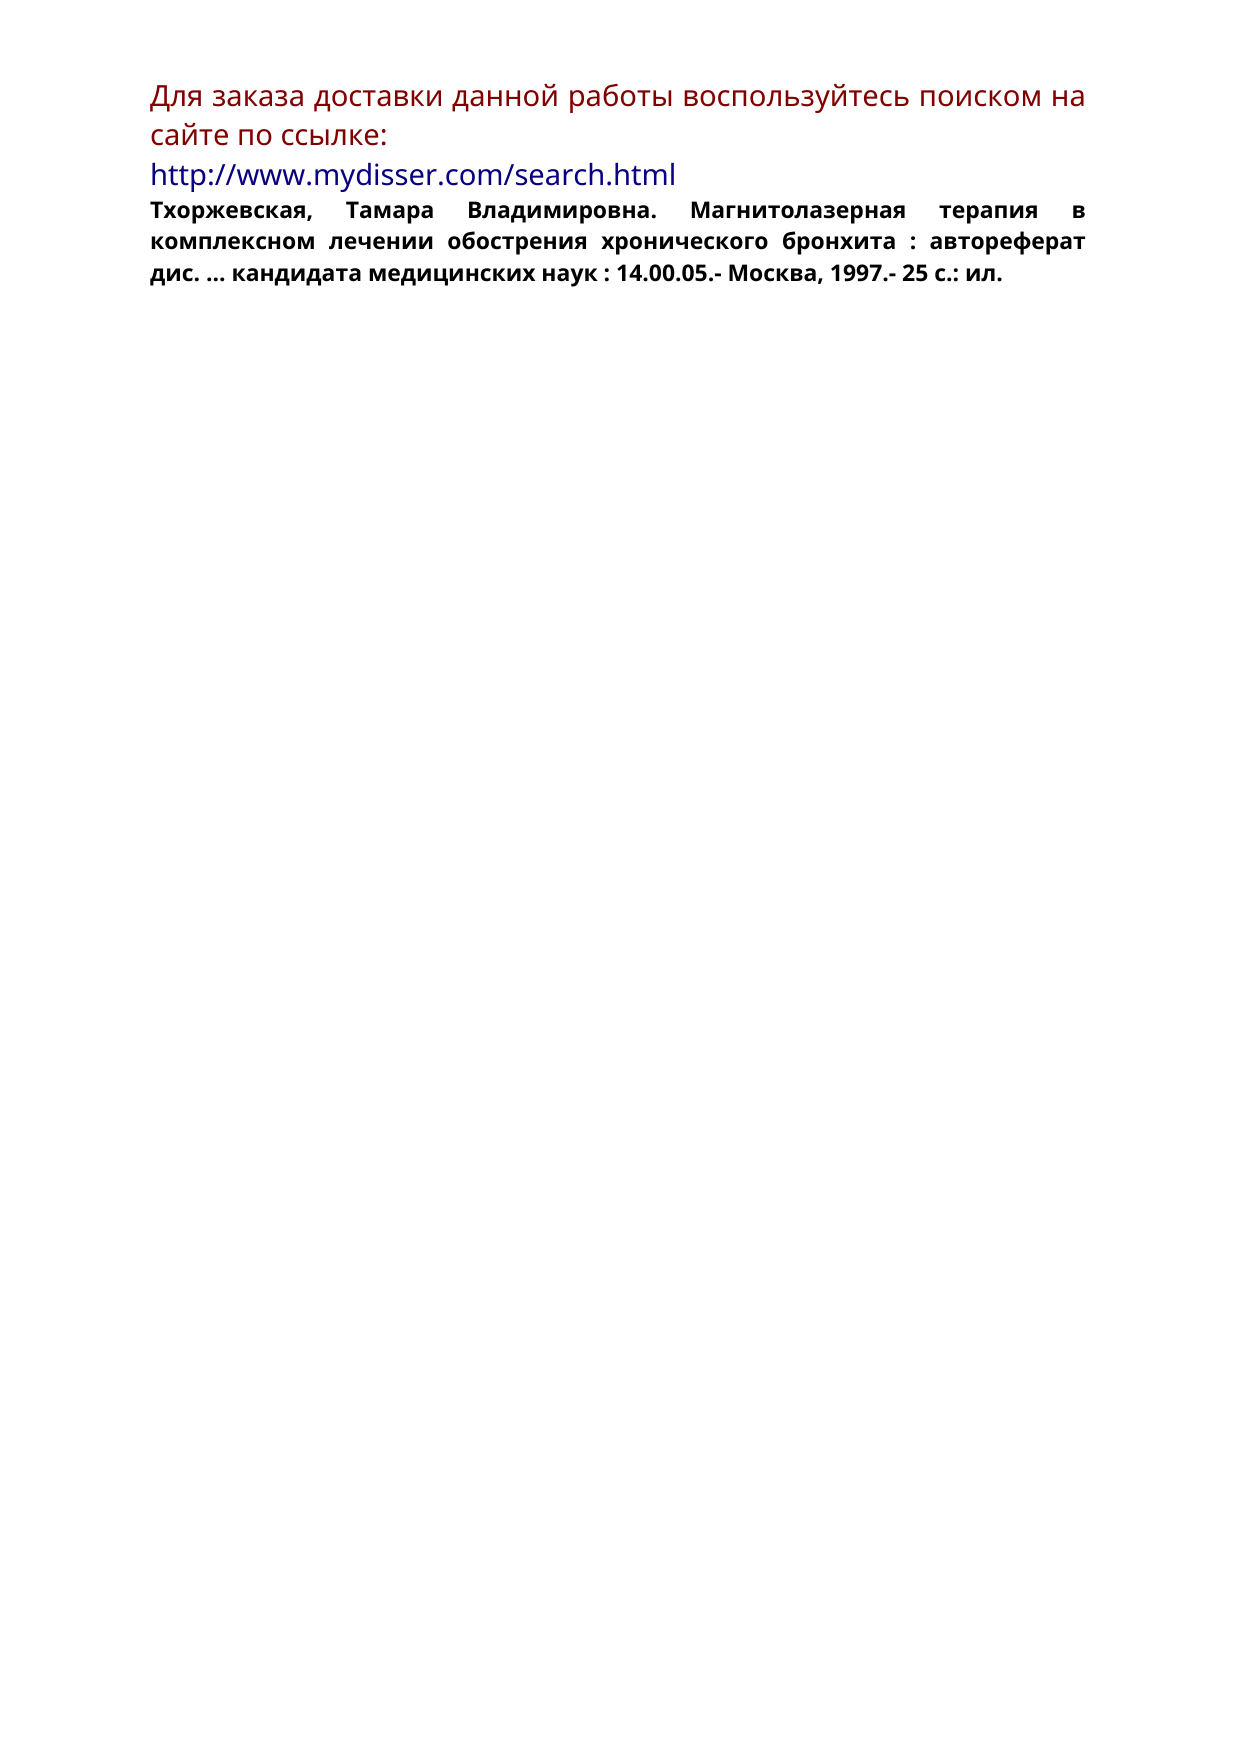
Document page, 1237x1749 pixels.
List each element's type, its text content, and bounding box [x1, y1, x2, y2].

text Тхоржевская, Тамара Владимировна. Магнитолазерная терапия в комплексном лечении обострения хронического бронхита : автореферат дис. ... кандидата медицинских наук : 14.00.05.- Москва, 1997.- 25 с.: ил. [150, 194, 1086, 288]
